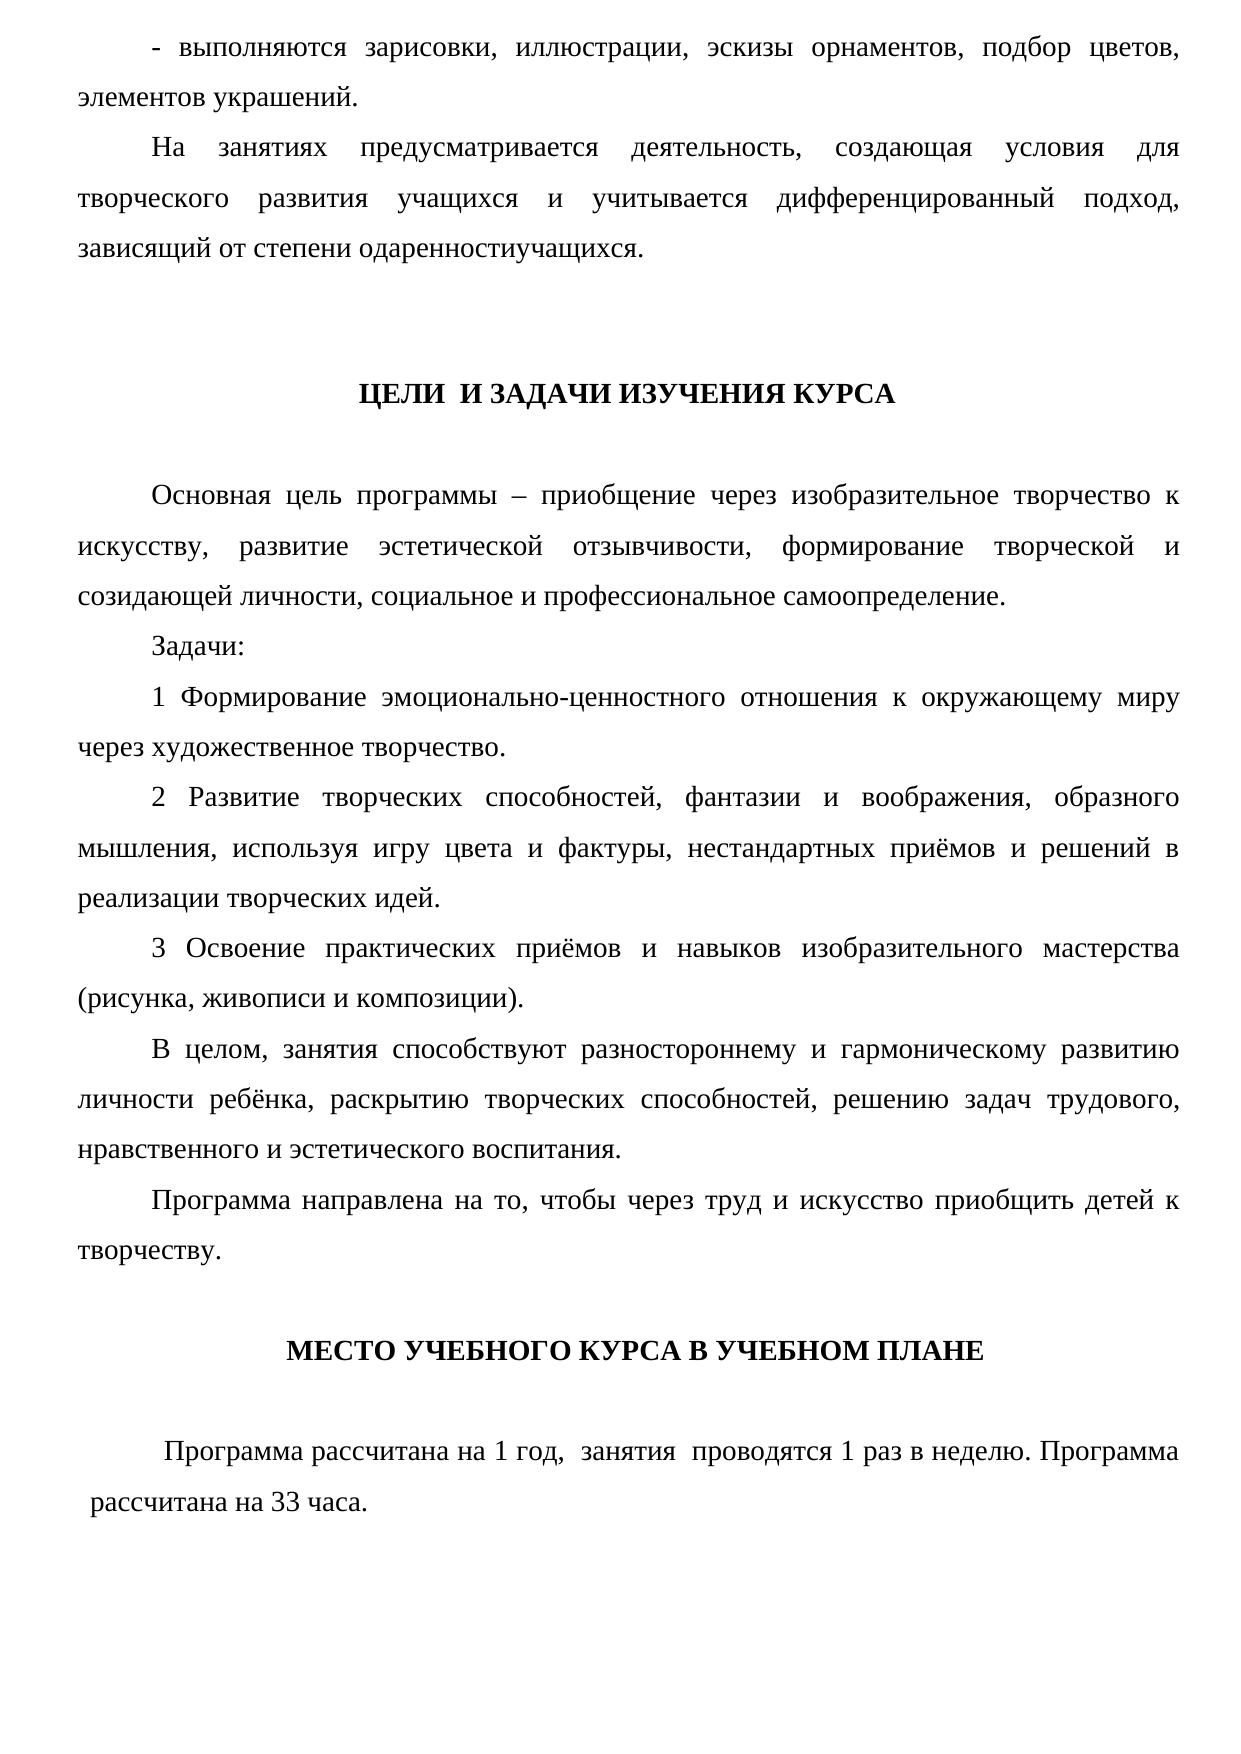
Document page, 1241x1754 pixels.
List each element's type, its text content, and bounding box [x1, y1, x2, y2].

text Программа направлена на то, чтобы через труд и искусство приобщить детей к творчеству. [77, 1182, 1181, 1266]
text 1 Формирование эмоционально-ценностного отношения к окружающему миру через художественное творчество. [77, 679, 1181, 763]
text Задачи: [77, 628, 1181, 662]
text В целом, занятия способствуют разностороннему и гармоническому развитию личности ребёнка, раскрытию творческих способностей, решению задач трудового, нравственного и эстетического воспитания. [77, 1031, 1181, 1165]
text 3 Освоение практических приёмов и навыков изобразительного мастерства (рисунка, живописи и композиции). [77, 930, 1181, 1014]
text МЕСТО УЧЕБНОГО КУРСА В УЧЕБНОМ ПЛАНЕ [90, 1333, 1181, 1366]
text Основная цель программы – приобщение через изобразительное творчество к искусству, развитие эстетической отзывчивости, формирование творческой и созидающей личности, социальное и профессиональное самоопределение. [77, 477, 1181, 612]
text 2 Развитие творческих способностей, фантазии и воображения, образного мышления, используя игру цвета и фактуры, нестандартных приёмов и решений в реализации творческих идей. [77, 779, 1181, 913]
text ЦЕЛИ И ЗАДАЧИ ИЗУЧЕНИЯ КУРСА [107, 376, 1118, 410]
text - выполняются зарисовки, иллюстрации, эскизы орнаментов, подбор цветов, элементов украшений. [77, 29, 1181, 113]
text На занятиях предусматривается деятельность, создающая условия для творческого развития учащихся и учитывается дифференцированный подход, зависящий от степени одаренностиучащихся. [77, 129, 1181, 264]
text Программа рассчитана на 1 год, занятия проводятся 1 раз в неделю. Программа рассчитана на 33 часа. [90, 1433, 1181, 1517]
